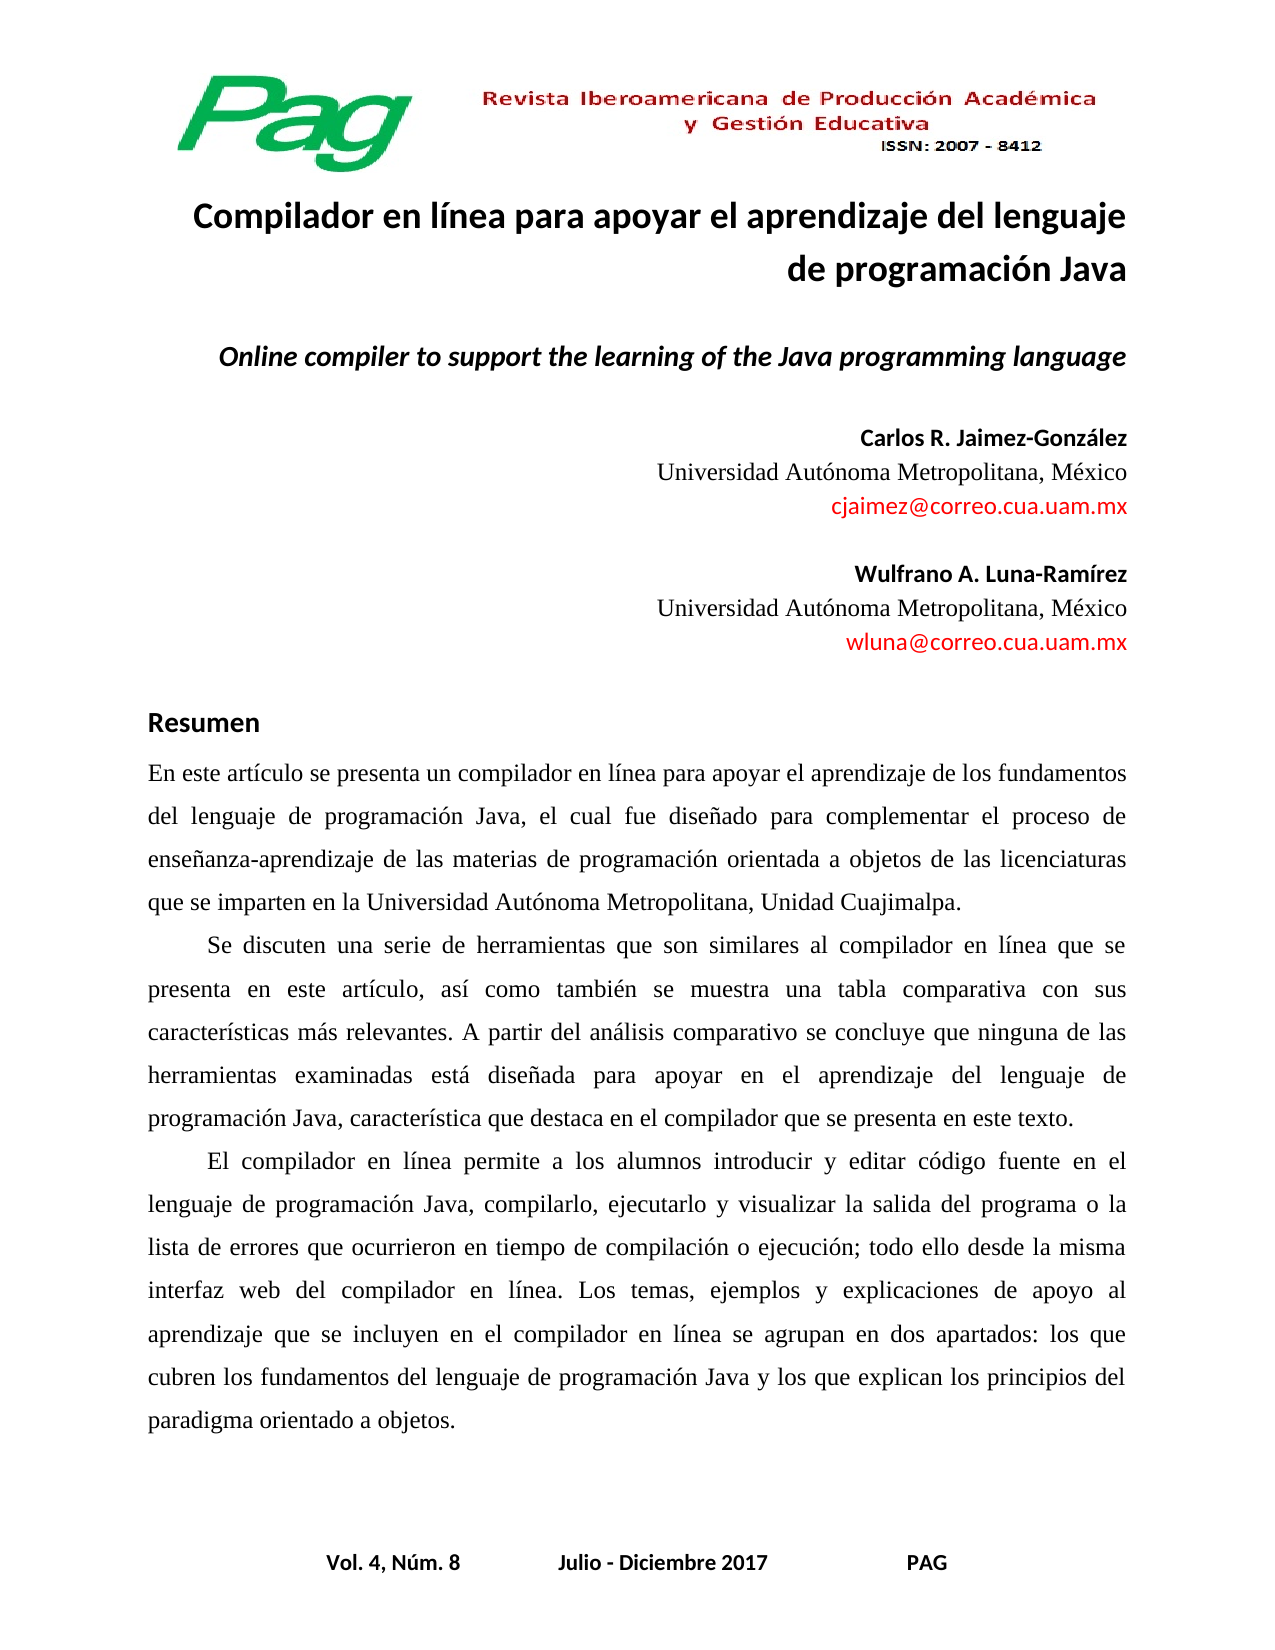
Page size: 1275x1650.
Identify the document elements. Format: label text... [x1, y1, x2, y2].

text Compilador en línea para apoyar el aprendizaje del lenguaje de programación Java [148, 192, 1127, 291]
text Resumen [148, 704, 1127, 740]
text El compilador en línea permite a los alumnos introducir y editar código fuente en el lenguaje de programación Java, compilarlo, ejecutarlo y visualizar la salida del programa o la lista de errores que ocurrieron en tiempo de compilación o ejecución; todo ello desde la misma interfaz web del compilador en línea. Los temas, ejemplos y explicaciones de apoyo al aprendizaje que se incluyen en el compilador en línea se agrupan en dos apartados: los que cubren los fundamentos del lenguaje de programación Java y los que explican los principios del paradigma orientado a objetos. [148, 1146, 1127, 1434]
text Wulfrano A. Luna-Ramírez Universidad Autónoma Metropolitana, México wluna@correo.cua.uam.mx [148, 558, 1127, 657]
text Carlos R. Jaimez-González Universidad Autónoma Metropolitana, México cjaimez@correo.cua.uam.mx [148, 422, 1127, 521]
text Online compiler to support the learning of the Java programming language [148, 297, 1127, 374]
text En este artículo se presenta un compilador en línea para apoyar el aprendizaje de los fundamentos del lenguaje de programación Java, el cual fue diseñado para complementar el proceso de enseñanza-aprendizaje de las materias de programación orientada a objetos de las licenciaturas que se imparten en la Universidad Autónoma Metropolitana, Unidad Cuajimalpa. [148, 758, 1127, 916]
text Se discuten una serie de herramientas que son similares al compilador en línea que se presenta en este artículo, así como también se muestra una tabla comparativa con sus características más relevantes. A partir del análisis comparativo se concluye que ninguna de las herramientas examinadas está diseñada para apoyar en el aprendizaje del lenguaje de programación Java, característica que destaca en el compilador que se presenta en este texto. [148, 931, 1127, 1132]
picture [177, 73, 1098, 173]
